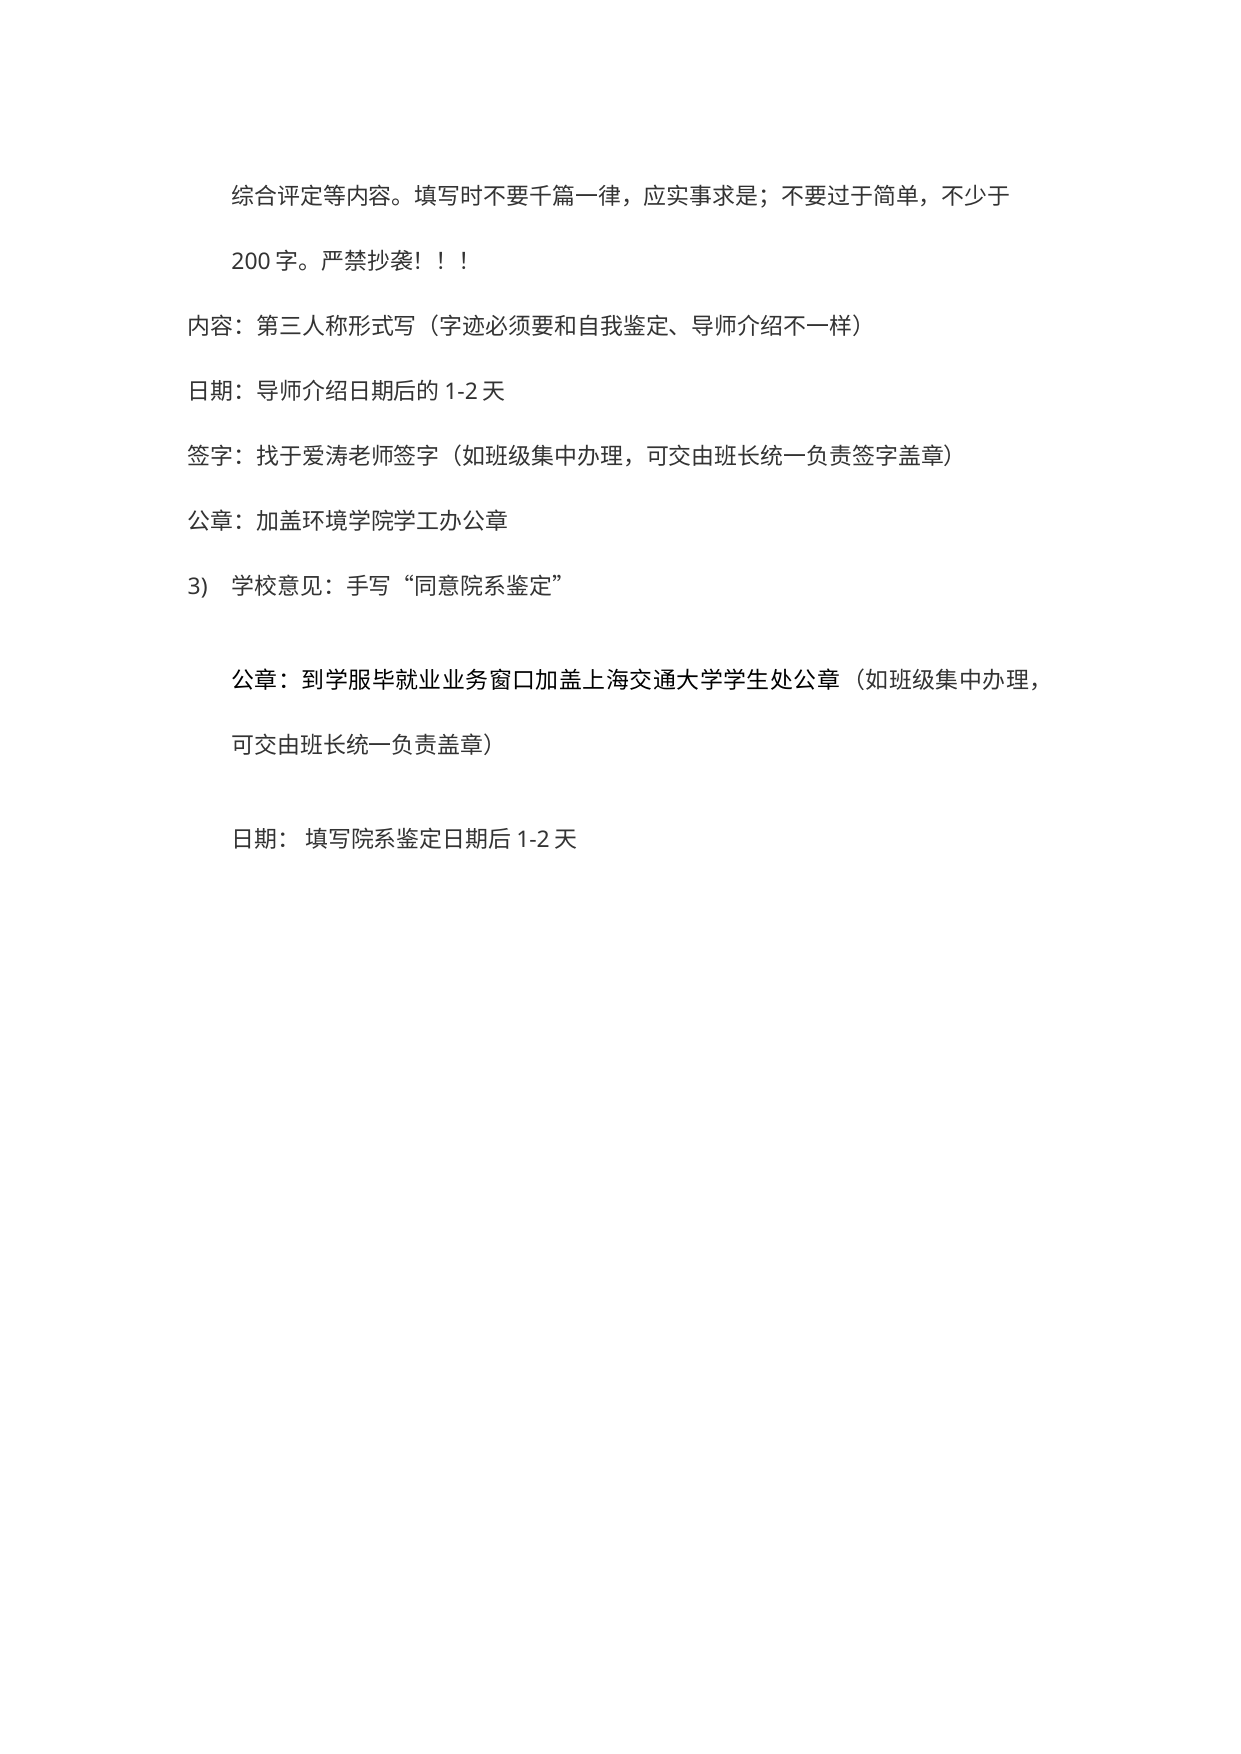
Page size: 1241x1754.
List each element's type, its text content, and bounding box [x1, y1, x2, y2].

text 日期：导师介绍日期后的1-2天 [187, 357, 1053, 422]
list 学校意见：手写“同意院系鉴定” [187, 552, 1053, 617]
text 签字：找于爱涛老师签字（如班级集中办理，可交由班长统一负责签字盖章） [187, 422, 1053, 487]
text 公章：加盖环境学院学工办公章 [187, 487, 1053, 552]
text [231, 162, 1053, 292]
text 日期： 填写院系鉴定日期后1-2天 [231, 805, 1053, 870]
text 内容：第三人称形式写（字迹必须要和自我鉴定、导师介绍不一样） [187, 292, 1053, 357]
list 公章：到学服毕就业业务窗口加盖上海交通大学学生处公章（如班级集中办理，可交由班长统一负责盖章） [231, 646, 1053, 776]
